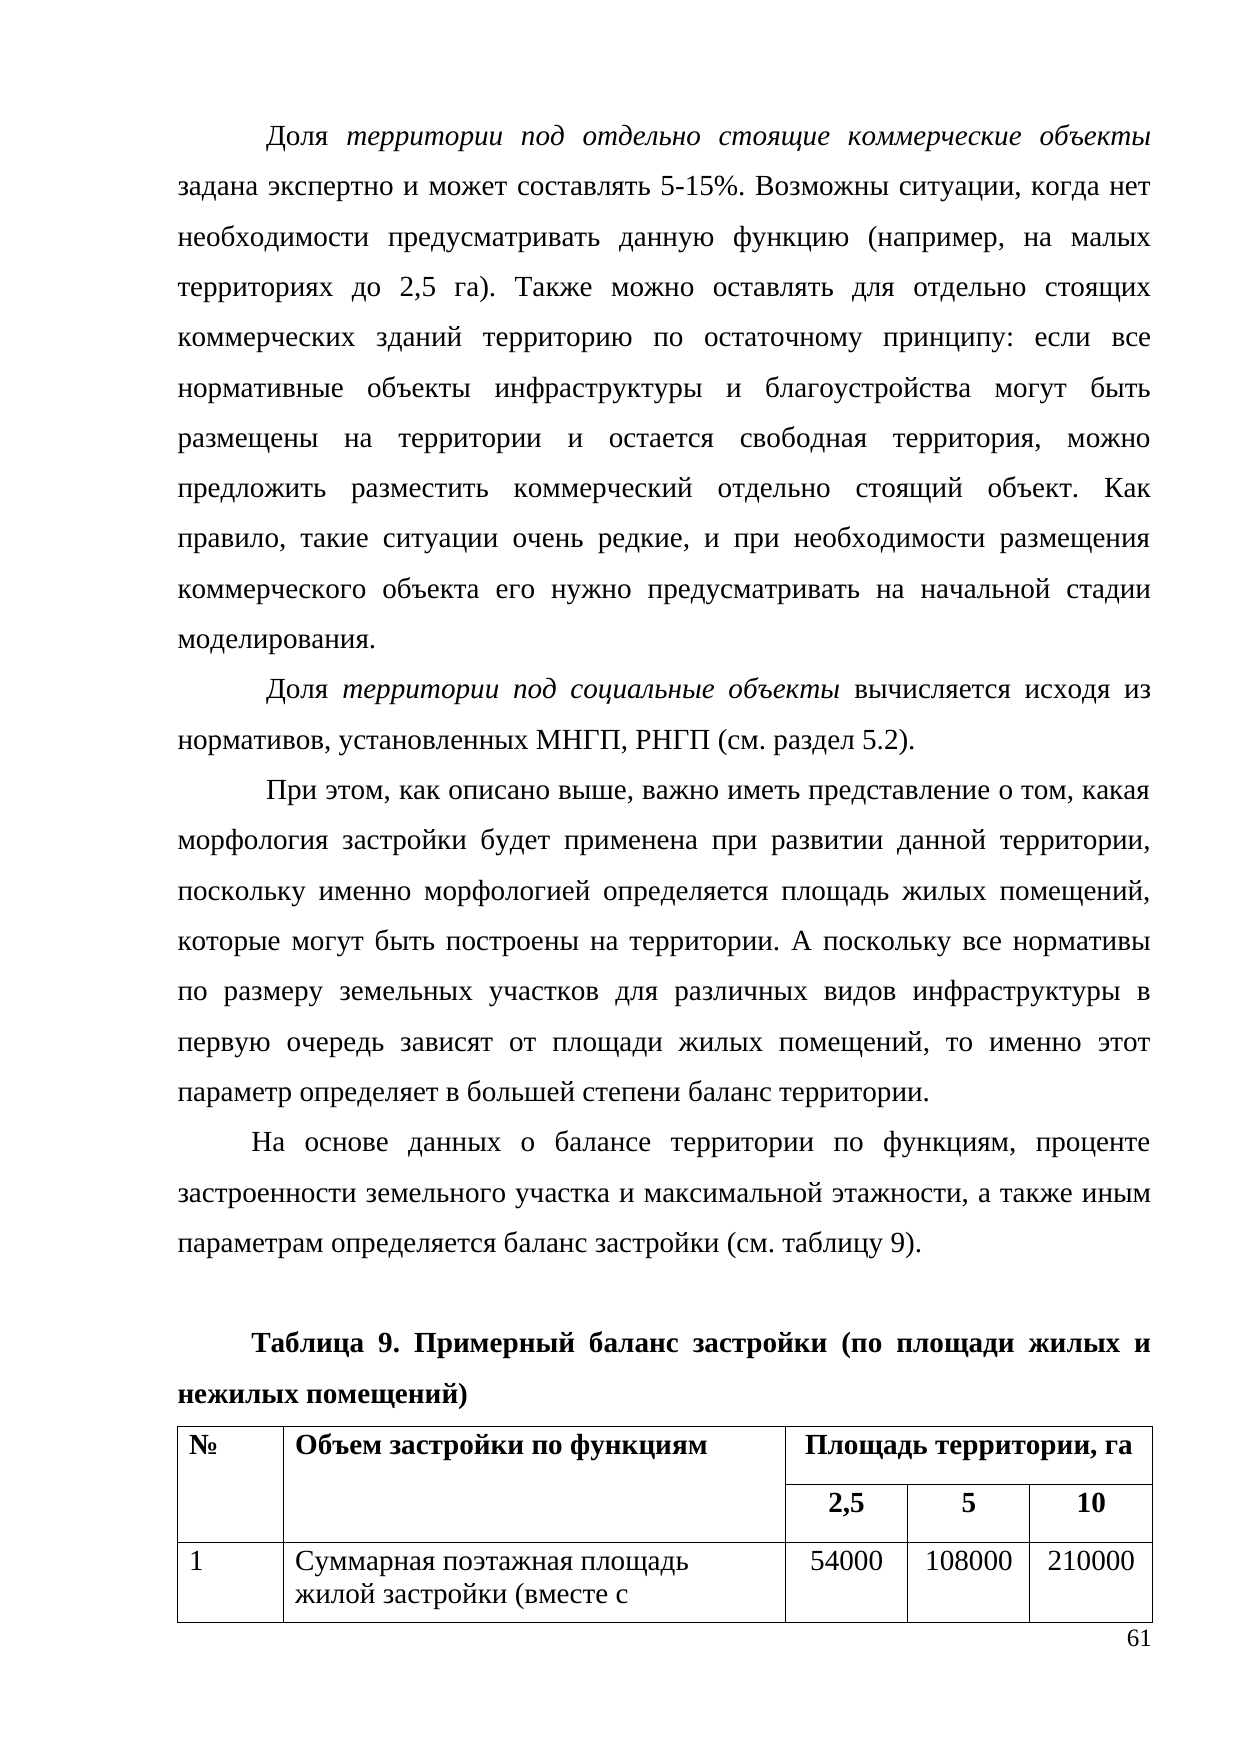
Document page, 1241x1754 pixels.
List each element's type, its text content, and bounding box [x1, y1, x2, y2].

table_cell 1 [178, 1543, 283, 1622]
text Таблица 9. Примерный баланс застройки (по площади жилых и нежилых помещений) [177, 1326, 1152, 1409]
list Доля территории под отдельно стоящие коммерческие объекты задана экспертно и может составлять 5-15%. Возможны ситуации, когда нет необходимости предусматривать данную функцию (например, на малых территориях до 2,5 га). Также можно оставлять для отдельно стоящих коммерческих зданий территорию по остаточному принципу: если все нормативные объекты инфраструктуры и благоустройства могут быть размещены на территории и остается свободная территория, можно предложить разместить коммерческий отдельно стоящий объект. Как правило, такие ситуации очень редкие, и при необходимости размещения коммерческого объекта его нужно предусматривать на начальной стадии моделирования. [177, 118, 1152, 655]
table_cell 10 [1030, 1485, 1152, 1542]
list Доля территории под социальные объекты вычисляется исходя из нормативов, установленных МНГП, РНГП (см. раздел 5.2). [177, 672, 1152, 755]
table_cell 5 [908, 1485, 1029, 1542]
text При этом, как описано выше, важно иметь представление о том, какая морфология застройки будет применена при развитии данной территории, поскольку именно морфологией определяется площадь жилых помещений, которые могут быть построены на территории. А поскольку все нормативы по размеру земельных участков для различных видов инфраструктуры в первую очередь зависят от площади жилых помещений, то именно этот параметр определяет в большей степени баланс территории. [177, 772, 1152, 1108]
table_header Объем застройки по функциям [284, 1427, 785, 1542]
table_cell 210000 [1030, 1543, 1152, 1622]
table_header № [178, 1427, 283, 1542]
table_cell 108000 [908, 1543, 1029, 1622]
text На основе данных о балансе территории по функциям, проценте застроенности земельного участка и максимальной этажности, а также иным параметрам определяется баланс застройки (см. таблицу 9). [177, 1124, 1152, 1258]
table_cell 2,5 [786, 1485, 907, 1542]
table_header Площадь территории, га [786, 1427, 1152, 1484]
table_cell 54000 [786, 1543, 907, 1622]
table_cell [284, 1543, 785, 1622]
